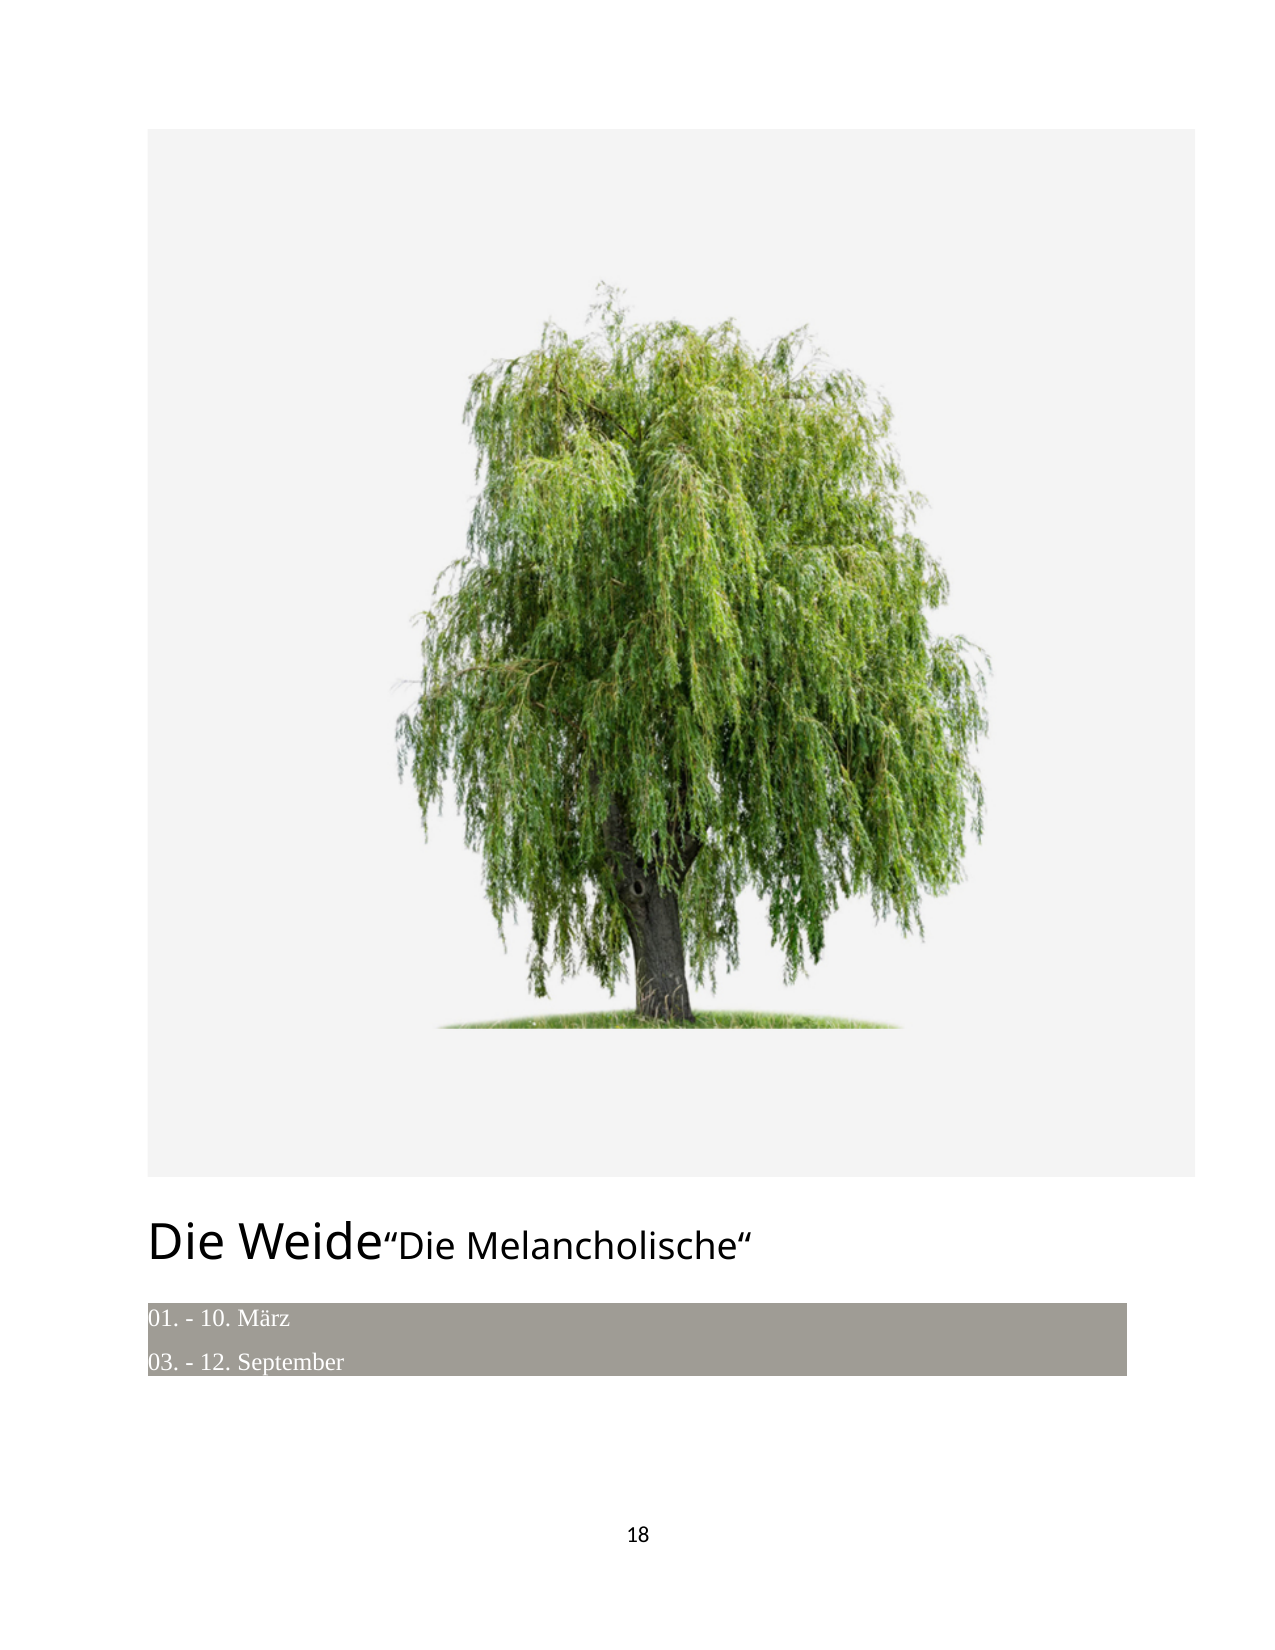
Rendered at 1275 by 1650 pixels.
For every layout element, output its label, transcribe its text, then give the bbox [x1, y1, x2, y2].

picture [147, 129, 1196, 1177]
text Die Weide“Die Melancholische“ [148, 1206, 1127, 1274]
text 01. - 10. März [148, 1303, 1127, 1332]
text 03. - 12. September [148, 1347, 1127, 1376]
